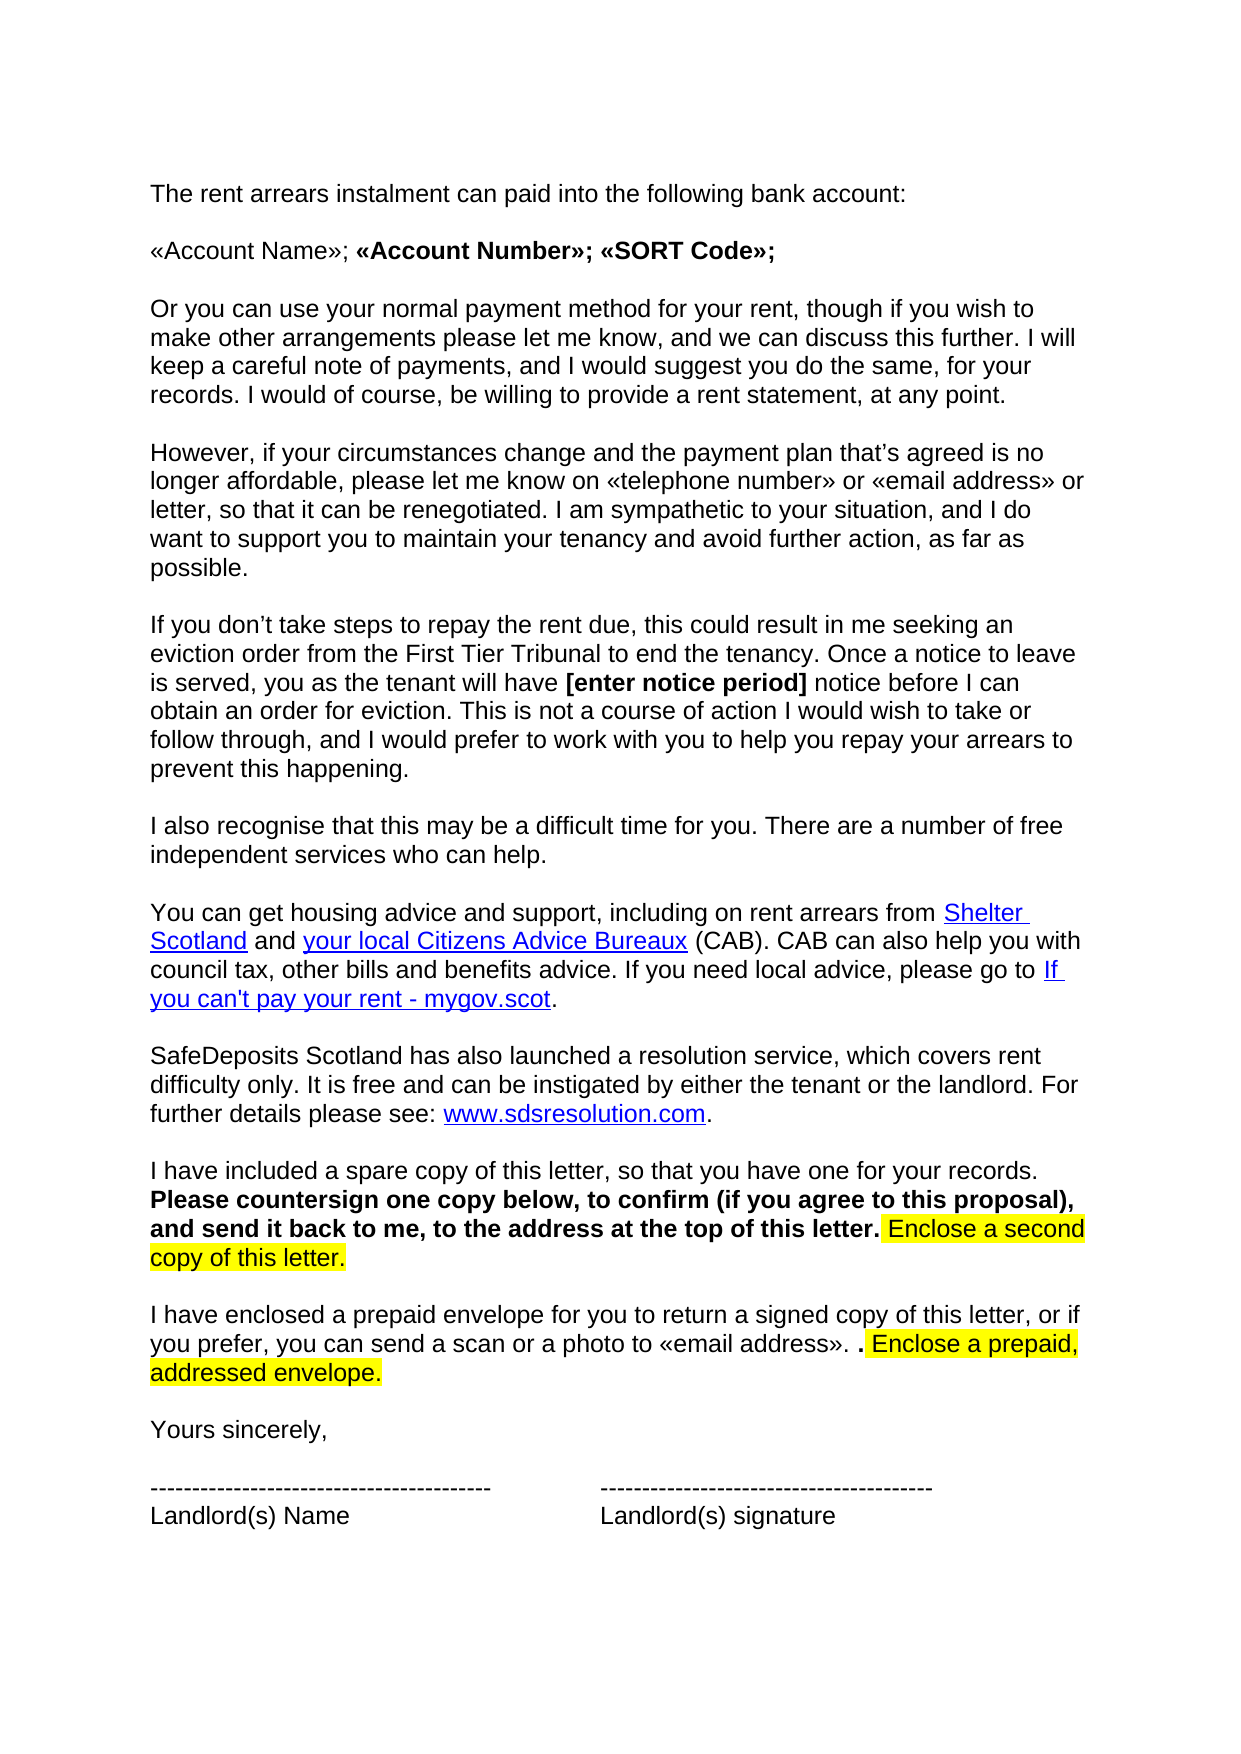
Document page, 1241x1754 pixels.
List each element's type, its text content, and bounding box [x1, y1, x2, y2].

text I have included a spare copy of this letter, so that you have one for your records. Please countersign one copy below, to confirm (if you agree to this proposal), and send it back to me, to the address at the top of this letter. Enclose a second copy of this letter. [150, 1156, 1090, 1271]
text Landlord(s) Name Landlord(s) signature [150, 1501, 1090, 1530]
text However, if your circumstances change and the payment plan that’s agreed is no longer affordable, please let me know on «telephone number» or «email address» or letter, so that it can be renegotiated. I am sympathetic to your situation, and I do want to support you to maintain your tenancy and avoid further action, as far as possible. [150, 438, 1090, 581]
text Yours sincerely, [150, 1415, 1090, 1444]
text I have enclosed a prepaid envelope for you to return a signed copy of this letter, or if you prefer, you can send a scan or a photo to «email address». . Enclose a prepaid, addressed envelope. [150, 1300, 1090, 1386]
text Or you can use your normal payment method for your rent, though if you wish to make other arrangements please let me know, and we can discuss this further. I will keep a careful note of payments, and I would suggest you do the same, for your records. I would of course, be willing to provide a rent statement, at any point. [150, 294, 1090, 409]
text I also recognise that this may be a difficult time for you. There are a number of free independent services who can help. [150, 811, 1090, 869]
text «Account Name»; «Account Number»; «SORT Code»; [150, 236, 1090, 265]
text The rent arrears instalment can paid into the following bank account: [150, 179, 1090, 207]
text If you don’t take steps to repay the rent due, this could result in me seeking an eviction order from the First Tier Tribunal to end the tenancy. Once a notice to leave is served, you as the tenant will have [enter notice period] notice before I can obtain an order for eviction. This is not a course of action I would wish to take or follow through, and I would prefer to work with you to help you repay your arrears to prevent this happening. [150, 610, 1090, 783]
text You can get housing advice and support, including on rent arrears from Shelter Scotland and your local Citizens Advice Bureaux (CAB). CAB can also help you with council tax, other bills and benefits advice. If you need local advice, please go to If you can't pay your rent - mygov.scot. [150, 898, 1090, 1013]
text SafeDeposits Scotland has also launched a resolution service, which covers rent difficulty only. It is free and can be instigated by either the tenant or the landlord. For further details please see: www.sdsresolution.com. [150, 1041, 1090, 1128]
text ----------------------------------------- ---------------------------------------- [150, 1473, 1090, 1501]
